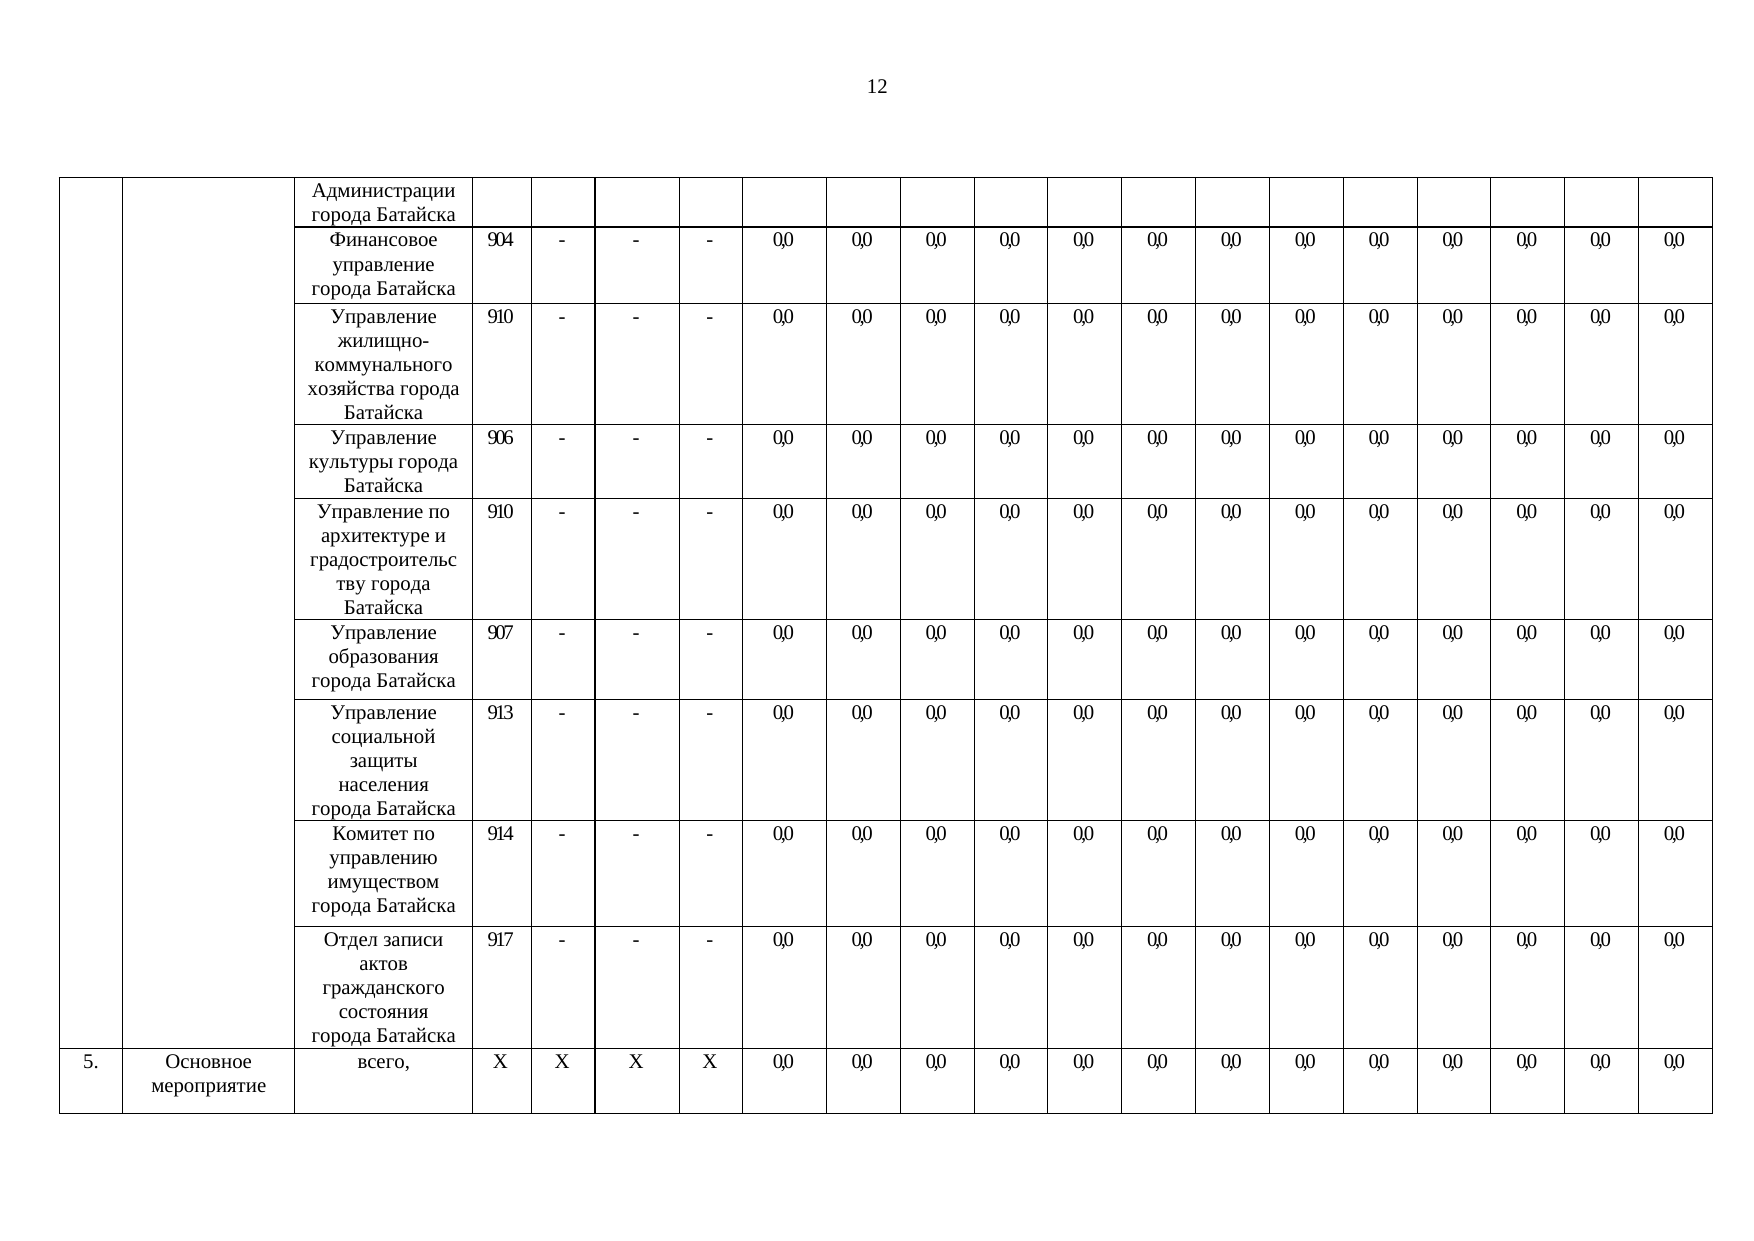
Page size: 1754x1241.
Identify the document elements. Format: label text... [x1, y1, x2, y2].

table_cell 0,0 [827, 927, 900, 1047]
table_cell 0,0 [1196, 700, 1269, 820]
table_cell 0,0 [1491, 927, 1564, 1047]
table_cell 0,0 [743, 499, 826, 619]
table_cell 917 [473, 927, 531, 1047]
table_cell 0,0 [1048, 700, 1121, 820]
table_cell 0,0 [1491, 499, 1564, 619]
table_cell 0,0 [1122, 499, 1195, 619]
table_cell 0,0 [1344, 821, 1417, 926]
table_cell 0,0 [1639, 620, 1712, 698]
table_cell 0,0 [1344, 304, 1417, 424]
table_cell 0,0 [1491, 700, 1564, 820]
table_cell 0,0 [1122, 425, 1195, 497]
table_cell 0,0 [1122, 821, 1195, 926]
table_cell 0,0 [901, 620, 974, 698]
table_cell 0,0 [1491, 425, 1564, 497]
table_cell 0,0 [1639, 1049, 1712, 1113]
table_cell 914 [473, 821, 531, 926]
table_cell 0,0 [1639, 821, 1712, 926]
table_cell 910 [473, 499, 531, 619]
table_cell Управление социальной защиты населения города Батайска [295, 700, 472, 820]
table_cell 0,0 [975, 927, 1047, 1047]
table_cell 0,0 [827, 425, 900, 497]
table_cell 0,0 [1196, 304, 1269, 424]
table_cell 0,0 [1122, 927, 1195, 1047]
table_cell Комитет по управлению имуществом города Батайска [295, 821, 472, 926]
table_cell 0,0 [1270, 1049, 1343, 1113]
table_cell 0,0 [1418, 821, 1490, 926]
table_cell Управление по архитектуре и градостроительству города Батайска [295, 499, 472, 619]
table_cell 910 [473, 304, 531, 424]
table_cell 0,0 [1196, 620, 1269, 698]
table_cell 0,0 [1491, 1049, 1564, 1113]
table_cell X [473, 1049, 531, 1113]
table_cell 0,0 [1196, 425, 1269, 497]
table_cell - [596, 821, 679, 926]
table_cell 0,0 [1048, 821, 1121, 926]
table_cell 0,0 [1196, 821, 1269, 926]
table_cell - [680, 228, 742, 303]
table_cell Управление культуры города Батайска [295, 425, 472, 497]
table_cell 0,0 [1270, 821, 1343, 926]
table_cell 5. [60, 1049, 122, 1113]
table_cell 0,0 [1196, 228, 1269, 303]
table_cell - [596, 499, 679, 619]
table_cell 0,0 [1565, 927, 1638, 1047]
table_cell 0,0 [1048, 499, 1121, 619]
table_cell 0,0 [827, 228, 900, 303]
table_cell - [596, 927, 679, 1047]
table_cell 0,0 [1565, 700, 1638, 820]
table_cell - [532, 620, 594, 698]
table_cell 0,0 [743, 821, 826, 926]
table_cell 0,0 [1270, 425, 1343, 497]
table_cell 0,0 [1196, 499, 1269, 619]
table_cell 0,0 [975, 228, 1047, 303]
table_cell 0,0 [1565, 228, 1638, 303]
table_cell 0,0 [1270, 620, 1343, 698]
table_cell 913 [473, 700, 531, 820]
table_cell 0,0 [901, 499, 974, 619]
table_cell 0,0 [1344, 228, 1417, 303]
table_cell 0,0 [901, 700, 974, 820]
table_cell 0,0 [1122, 1049, 1195, 1113]
table_cell 0,0 [743, 304, 826, 424]
table_cell 0,0 [1418, 927, 1490, 1047]
table_cell 0,0 [827, 304, 900, 424]
table_cell 0,0 [975, 620, 1047, 698]
table_cell - [596, 425, 679, 497]
table_cell 0,0 [975, 1049, 1047, 1113]
table_cell 906 [473, 425, 531, 497]
table_cell - [680, 927, 742, 1047]
table_cell 0,0 [901, 304, 974, 424]
table_cell 0,0 [1491, 304, 1564, 424]
table_cell 0,0 [1122, 228, 1195, 303]
table_cell 0,0 [901, 821, 974, 926]
table_cell 0,0 [1270, 304, 1343, 424]
table_cell 0,0 [743, 228, 826, 303]
table_cell 0,0 [827, 620, 900, 698]
table_cell 0,0 [1048, 425, 1121, 497]
table_cell 0,0 [1565, 620, 1638, 698]
table_cell - [596, 700, 679, 820]
table_cell - [532, 228, 594, 303]
table_cell 0,0 [1344, 499, 1417, 619]
table_cell 0,0 [1639, 304, 1712, 424]
table_cell 0,0 [1122, 620, 1195, 698]
table_cell 0,0 [1639, 700, 1712, 820]
table_cell 0,0 [975, 821, 1047, 926]
table_cell 0,0 [1491, 620, 1564, 698]
table_cell 0,0 [1344, 700, 1417, 820]
table_cell 0,0 [1270, 499, 1343, 619]
table_cell - [532, 304, 594, 424]
table_cell 0,0 [975, 700, 1047, 820]
table_cell - [532, 499, 594, 619]
table_cell 0,0 [1418, 620, 1490, 698]
table_cell 0,0 [1418, 304, 1490, 424]
table_cell Управление жилищно-коммунального хозяйства города Батайска [295, 304, 472, 424]
table_cell 0,0 [1270, 927, 1343, 1047]
table_cell 0,0 [1048, 228, 1121, 303]
table_cell 0,0 [1565, 499, 1638, 619]
table_cell - [680, 499, 742, 619]
table_cell 0,0 [1270, 228, 1343, 303]
table_cell X [596, 1049, 679, 1113]
table_cell 0,0 [1196, 927, 1269, 1047]
table_cell 0,0 [743, 425, 826, 497]
table_cell 0,0 [1048, 927, 1121, 1047]
table_cell 0,0 [743, 927, 826, 1047]
table_cell 0,0 [743, 700, 826, 820]
table_cell всего, в том числе: [295, 1049, 472, 1113]
table_cell 0,0 [743, 1049, 826, 1113]
table_cell 0,0 [975, 425, 1047, 497]
table_cell 0,0 [901, 425, 974, 497]
table_cell 0,0 [1122, 700, 1195, 820]
table_cell Отдел записи актов гражданского состояния города Батайска [295, 927, 472, 1047]
table_cell - [532, 425, 594, 497]
table_cell - [532, 821, 594, 926]
table_cell 0,0 [1565, 304, 1638, 424]
table_cell 0,0 [827, 821, 900, 926]
table_cell 0,0 [1344, 425, 1417, 497]
table_cell - [532, 927, 594, 1047]
table_cell 0,0 [1048, 304, 1121, 424]
table_cell 0,0 [1565, 1049, 1638, 1113]
table_cell X [680, 1049, 742, 1113]
table_cell X [532, 1049, 594, 1113]
table_cell 0,0 [1491, 228, 1564, 303]
table_cell 0,0 [1418, 499, 1490, 619]
table_cell 0,0 [1639, 927, 1712, 1047]
table_cell 0,0 [1491, 821, 1564, 926]
table_cell 0,0 [1048, 620, 1121, 698]
table_cell Управление образования города Батайска [295, 620, 472, 698]
table_cell 907 [473, 620, 531, 698]
table_cell 0,0 [1270, 700, 1343, 820]
table_cell 0,0 [1565, 821, 1638, 926]
table_cell - [596, 304, 679, 424]
table_cell 0,0 [743, 620, 826, 698]
table_cell 0,0 [827, 499, 900, 619]
table_cell 0,0 [901, 228, 974, 303]
table_cell - [680, 700, 742, 820]
table_cell - [680, 304, 742, 424]
table_cell 0,0 [1565, 425, 1638, 497]
table_cell 0,0 [1344, 620, 1417, 698]
table_cell 0,0 [901, 1049, 974, 1113]
table_cell - [596, 620, 679, 698]
table_cell 0,0 [827, 700, 900, 820]
table_cell 0,0 [1418, 228, 1490, 303]
table_cell 0,0 [1196, 1049, 1269, 1113]
table_cell - [680, 620, 742, 698]
table_cell 0,0 [1344, 927, 1417, 1047]
table_cell 0,0 [1639, 228, 1712, 303]
table_cell 0,0 [1418, 1049, 1490, 1113]
table_cell 904 [473, 228, 531, 303]
table_cell 0,0 [1344, 1049, 1417, 1113]
table_cell 0,0 [975, 304, 1047, 424]
table_cell 0,0 [827, 1049, 900, 1113]
table_cell 0,0 [1048, 1049, 1121, 1113]
table_cell Основное мероприятие 1.3. Использование цифровых технологий в области культуры и гуманитарного просвещения [123, 1049, 294, 1113]
table_cell 0,0 [975, 499, 1047, 619]
table_cell - [680, 821, 742, 926]
table_cell 0,0 [1418, 700, 1490, 820]
table_cell Финансовое управление города Батайска [295, 228, 472, 303]
table_cell 0,0 [901, 927, 974, 1047]
table_cell - [680, 425, 742, 497]
table_cell 0,0 [1639, 499, 1712, 619]
table_cell 0,0 [1418, 425, 1490, 497]
table_cell - [532, 700, 594, 820]
table_cell 0,0 [1122, 304, 1195, 424]
table_cell 0,0 [1639, 425, 1712, 497]
table_cell - [596, 228, 679, 303]
